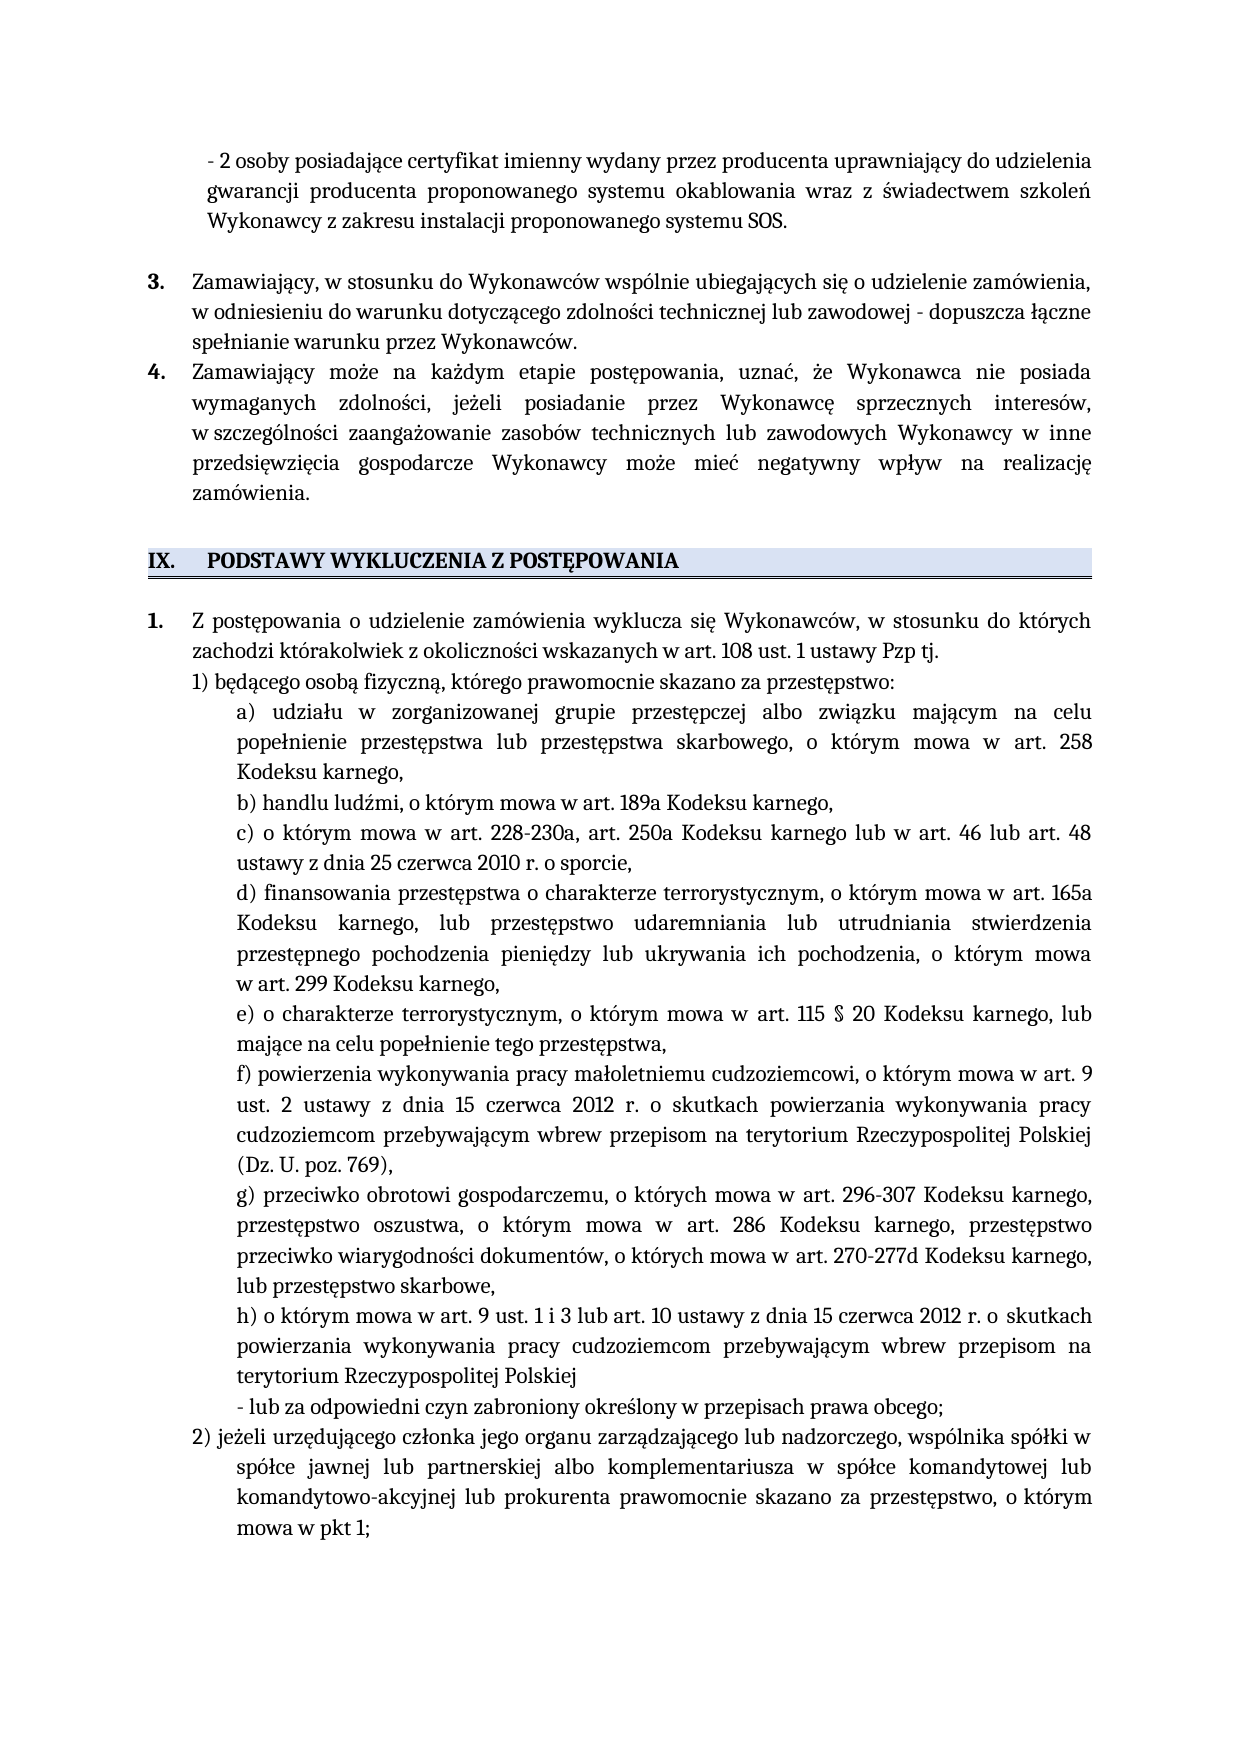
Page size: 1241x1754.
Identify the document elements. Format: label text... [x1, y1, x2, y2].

text a) udziału w zorganizowanej grupie przestępczej albo związku mającym na celu popełnienie przestępstwa lub przestępstwa skarbowego, o którym mowa w art. 258 Kodeksu karnego, [236, 699, 1092, 786]
text 2) jeżeli urzędującego członka jego organu zarządzającego lub nadzorczego, wspólnika spółki w spółce jawnej lub partnerskiej albo komplementariusza w spółce komandytowej lub komandytowo-akcyjnej lub prokurenta prawomocnie skazano za przestępstwo, o którym mowa w pkt 1; [192, 1424, 1092, 1541]
text h) o którym mowa w art. 9 ust. 1 i 3 lub art. 10 ustawy z dnia 15 czerwca 2012 r. o skutkach powierzania wykonywania pracy cudzoziemcom przebywającym wbrew przepisom na terytorium Rzeczypospolitej Polskiej [236, 1303, 1092, 1390]
text f) powierzenia wykonywania pracy małoletniemu cudzoziemcowi, o którym mowa w art. 9 ust. 2 ustawy z dnia 15 czerwca 2012 r. o skutkach powierzania wykonywania pracy cudzoziemcom przebywającym wbrew przepisom na terytorium Rzeczypospolitej Polskiej (Dz. U. poz. 769), [236, 1061, 1092, 1178]
text 3. Zamawiający, w stosunku do Wykonawców wspólnie ubiegających się o udzielenie zamówienia, w odniesieniu do warunku dotyczącego zdolności technicznej lub zawodowej - dopuszcza łączne spełnianie warunku przez Wykonawców. [148, 268, 1092, 355]
text 1. Z postępowania o udzielenie zamówienia wyklucza się Wykonawców, w stosunku do których zachodzi którakolwiek z okoliczności wskazanych w art. 108 ust. 1 ustawy Pzp tj. [148, 608, 1092, 665]
text d) finansowania przestępstwa o charakterze terrorystycznym, o którym mowa w art. 165a Kodeksu karnego, lub przestępstwo udaremniania lub utrudniania stwierdzenia przestępnego pochodzenia pieniędzy lub ukrywania ich pochodzenia, o którym mowa w art. 299 Kodeksu karnego, [236, 880, 1092, 997]
text b) handlu ludźmi, o którym mowa w art. 189a Kodeksu karnego, [236, 789, 1092, 816]
text c) o którym mowa w art. 228-230a, art. 250a Kodeksu karnego lub w art. 46 lub art. 48 ustawy z dnia 25 czerwca 2010 r. o sporcie, [236, 819, 1092, 876]
text - lub za odpowiedni czyn zabroniony określony w przepisach prawa obcego; [236, 1393, 1092, 1420]
text - 2 osoby posiadające certyfikat imienny wydany przez producenta uprawniający do udzielenia gwarancji producenta proponowanego systemu okablowania wraz z świadectwem szkoleń Wykonawcy z zakresu instalacji proponowanego systemu SOS. [207, 148, 1092, 234]
text IX. PODSTAWY WYKLUCZENIA Z POSTĘPOWANIA [148, 548, 1092, 576]
text 1) będącego osobą fizyczną, którego prawomocnie skazano za przestępstwo: [192, 668, 1092, 695]
text 4. Zamawiający może na każdym etapie postępowania, uznać, że Wykonawca nie posiada wymaganych zdolności, jeżeli posiadanie przez Wykonawcę sprzecznych interesów, w szczególności zaangażowanie zasobów technicznych lub zawodowych Wykonawcy w inne przedsięwzięcia gospodarcze Wykonawcy może mieć negatywny wpływ na realizację zamówienia. [148, 359, 1092, 506]
text e) o charakterze terrorystycznym, o którym mowa w art. 115 § 20 Kodeksu karnego, lub mające na celu popełnienie tego przestępstwa, [236, 1001, 1092, 1057]
text g) przeciwko obrotowi gospodarczemu, o których mowa w art. 296-307 Kodeksu karnego, przestępstwo oszustwa, o którym mowa w art. 286 Kodeksu karnego, przestępstwo przeciwko wiarygodności dokumentów, o których mowa w art. 270-277d Kodeksu karnego, lub przestępstwo skarbowe, [236, 1182, 1092, 1299]
